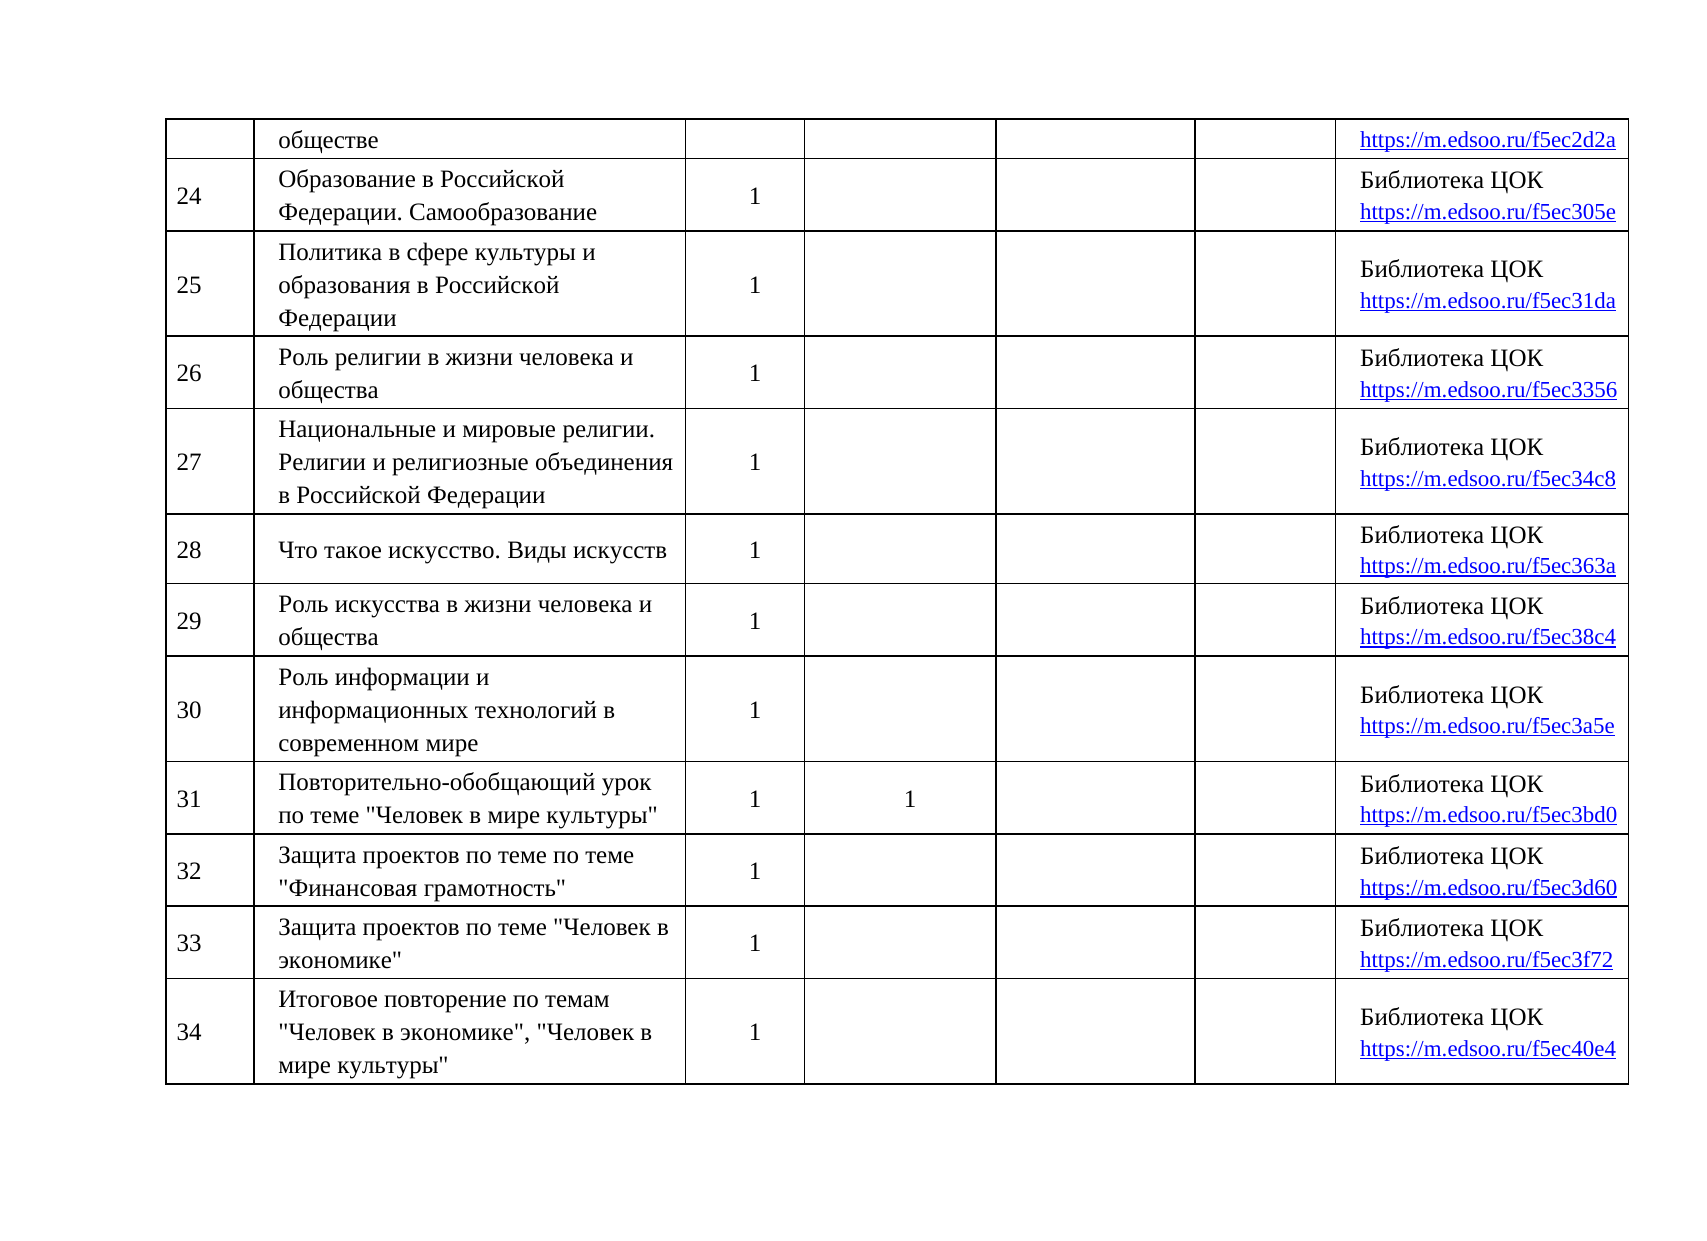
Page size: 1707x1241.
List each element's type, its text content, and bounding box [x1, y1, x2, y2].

table_cell [805, 907, 995, 978]
table_cell Библиотека ЦОК https://m.edsoo.ru/f5ec3356 [1336, 337, 1628, 408]
table_cell 1 [686, 979, 804, 1083]
table_cell Библиотека ЦОК https://m.edsoo.ru/f5ec363a [1336, 515, 1628, 583]
table_cell [997, 409, 1194, 513]
table_cell Библиотека ЦОК https://m.edsoo.ru/f5ec40e4 [1336, 979, 1628, 1083]
table_cell 33 [167, 907, 253, 978]
table_cell Защита проектов по теме по теме "Финансовая грамотность" [255, 835, 685, 905]
table_cell [1196, 907, 1335, 978]
table_cell [1196, 159, 1335, 230]
table_cell [1196, 835, 1335, 905]
table_cell 23 [167, 120, 253, 157]
table_cell 27 [167, 409, 253, 513]
table_cell 24 [167, 159, 253, 230]
table_cell 1 [686, 515, 804, 583]
table_cell [1196, 409, 1335, 513]
table_cell [805, 337, 995, 408]
table_cell [1196, 232, 1335, 335]
table_cell 1 [686, 907, 804, 978]
table_cell 1 [686, 835, 804, 905]
table_cell [805, 979, 995, 1083]
table_cell Роль информации и информационных технологий в современном мире [255, 657, 685, 761]
table_cell Роль искусства в жизни человека и общества [255, 584, 685, 655]
table_cell Что такое искусство. Виды искусств [255, 515, 685, 583]
table_cell [997, 232, 1194, 335]
table_cell 1 [686, 337, 804, 408]
table_cell Защита проектов по теме "Человек в экономике" [255, 907, 685, 978]
table_cell Роль религии в жизни человека и общества [255, 337, 685, 408]
table_cell Библиотека ЦОК https://m.edsoo.ru/f5ec3bd0 [1336, 762, 1628, 833]
table_cell Библиотека ЦОК https://m.edsoo.ru/f5ec31da [1336, 232, 1628, 335]
table_cell 1 [686, 232, 804, 335]
table_cell [997, 907, 1194, 978]
table_cell 31 [167, 762, 253, 833]
table_cell [1196, 584, 1335, 655]
table_cell [805, 409, 995, 513]
table_cell 1 [686, 159, 804, 230]
table_cell [997, 120, 1194, 157]
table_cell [1336, 120, 1628, 157]
table_cell 1 [686, 584, 804, 655]
table_cell Национальные и мировые религии. Религии и религиозные объединения в Российской Федерации [255, 409, 685, 513]
table_cell [997, 584, 1194, 655]
table_cell Библиотека ЦОК https://m.edsoo.ru/f5ec3f72 [1336, 907, 1628, 978]
table_cell [805, 120, 995, 157]
table_cell [1196, 979, 1335, 1083]
table_cell [1196, 337, 1335, 408]
table_cell 32 [167, 835, 253, 905]
table_cell Образование в Российской Федерации. Самообразование [255, 159, 685, 230]
table_cell Библиотека ЦОК https://m.edsoo.ru/f5ec38c4 [1336, 584, 1628, 655]
table_cell 1 [686, 120, 804, 157]
table_cell [805, 657, 995, 761]
table_cell 29 [167, 584, 253, 655]
table_cell [997, 979, 1194, 1083]
table_cell 34 [167, 979, 253, 1083]
table_cell 1 [686, 762, 804, 833]
table_cell [997, 515, 1194, 583]
table_cell 1 [686, 409, 804, 513]
table_cell [1196, 657, 1335, 761]
table_cell [805, 835, 995, 905]
table_cell 1 [805, 762, 995, 833]
table_cell [805, 515, 995, 583]
table_cell Библиотека ЦОК https://m.edsoo.ru/f5ec34c8 [1336, 409, 1628, 513]
table_cell 25 [167, 232, 253, 335]
table_cell [1196, 762, 1335, 833]
table_cell 30 [167, 657, 253, 761]
table_cell [805, 584, 995, 655]
table_cell [997, 657, 1194, 761]
table_cell [997, 337, 1194, 408]
table_cell [805, 159, 995, 230]
table_cell 26 [167, 337, 253, 408]
table_cell [1196, 120, 1335, 157]
table_cell Библиотека ЦОК https://m.edsoo.ru/f5ec3a5e [1336, 657, 1628, 761]
table_cell 28 [167, 515, 253, 583]
table_cell [997, 762, 1194, 833]
table_cell Политика в сфере культуры и образования в Российской Федерации [255, 232, 685, 335]
table_cell Библиотека ЦОК https://m.edsoo.ru/f5ec305e [1336, 159, 1628, 230]
table_cell Повторительно-обобщающий урок по теме "Человек в мире культуры" [255, 762, 685, 833]
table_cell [255, 120, 685, 157]
table_cell Библиотека ЦОК https://m.edsoo.ru/f5ec3d60 [1336, 835, 1628, 905]
table_cell [997, 835, 1194, 905]
table_cell [1196, 515, 1335, 583]
table_cell Итоговое повторение по темам "Человек в экономике", "Человек в мире культуры" [255, 979, 685, 1083]
table_cell [805, 232, 995, 335]
table_cell 1 [686, 657, 804, 761]
table_cell [997, 159, 1194, 230]
